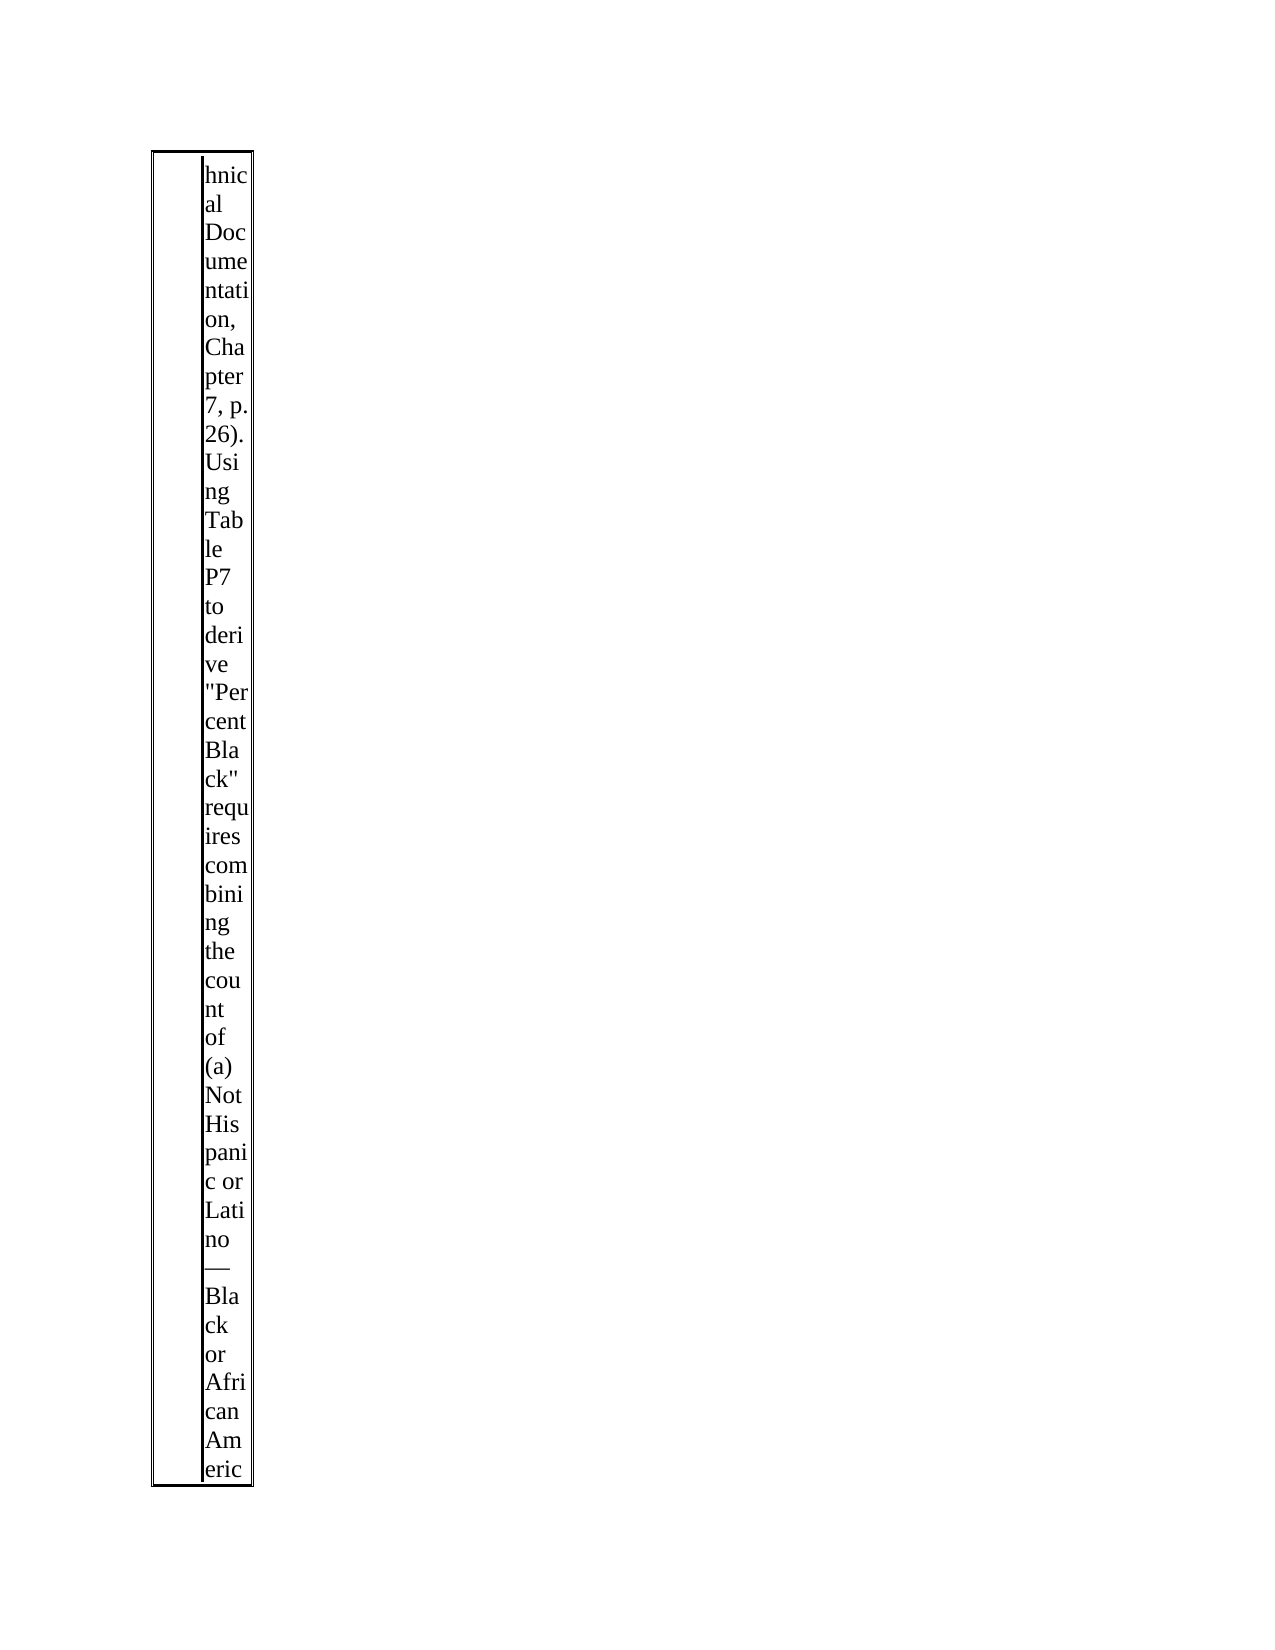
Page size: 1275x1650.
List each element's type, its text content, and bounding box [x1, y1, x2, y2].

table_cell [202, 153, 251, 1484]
table_cell Protocol: [154, 153, 202, 1484]
